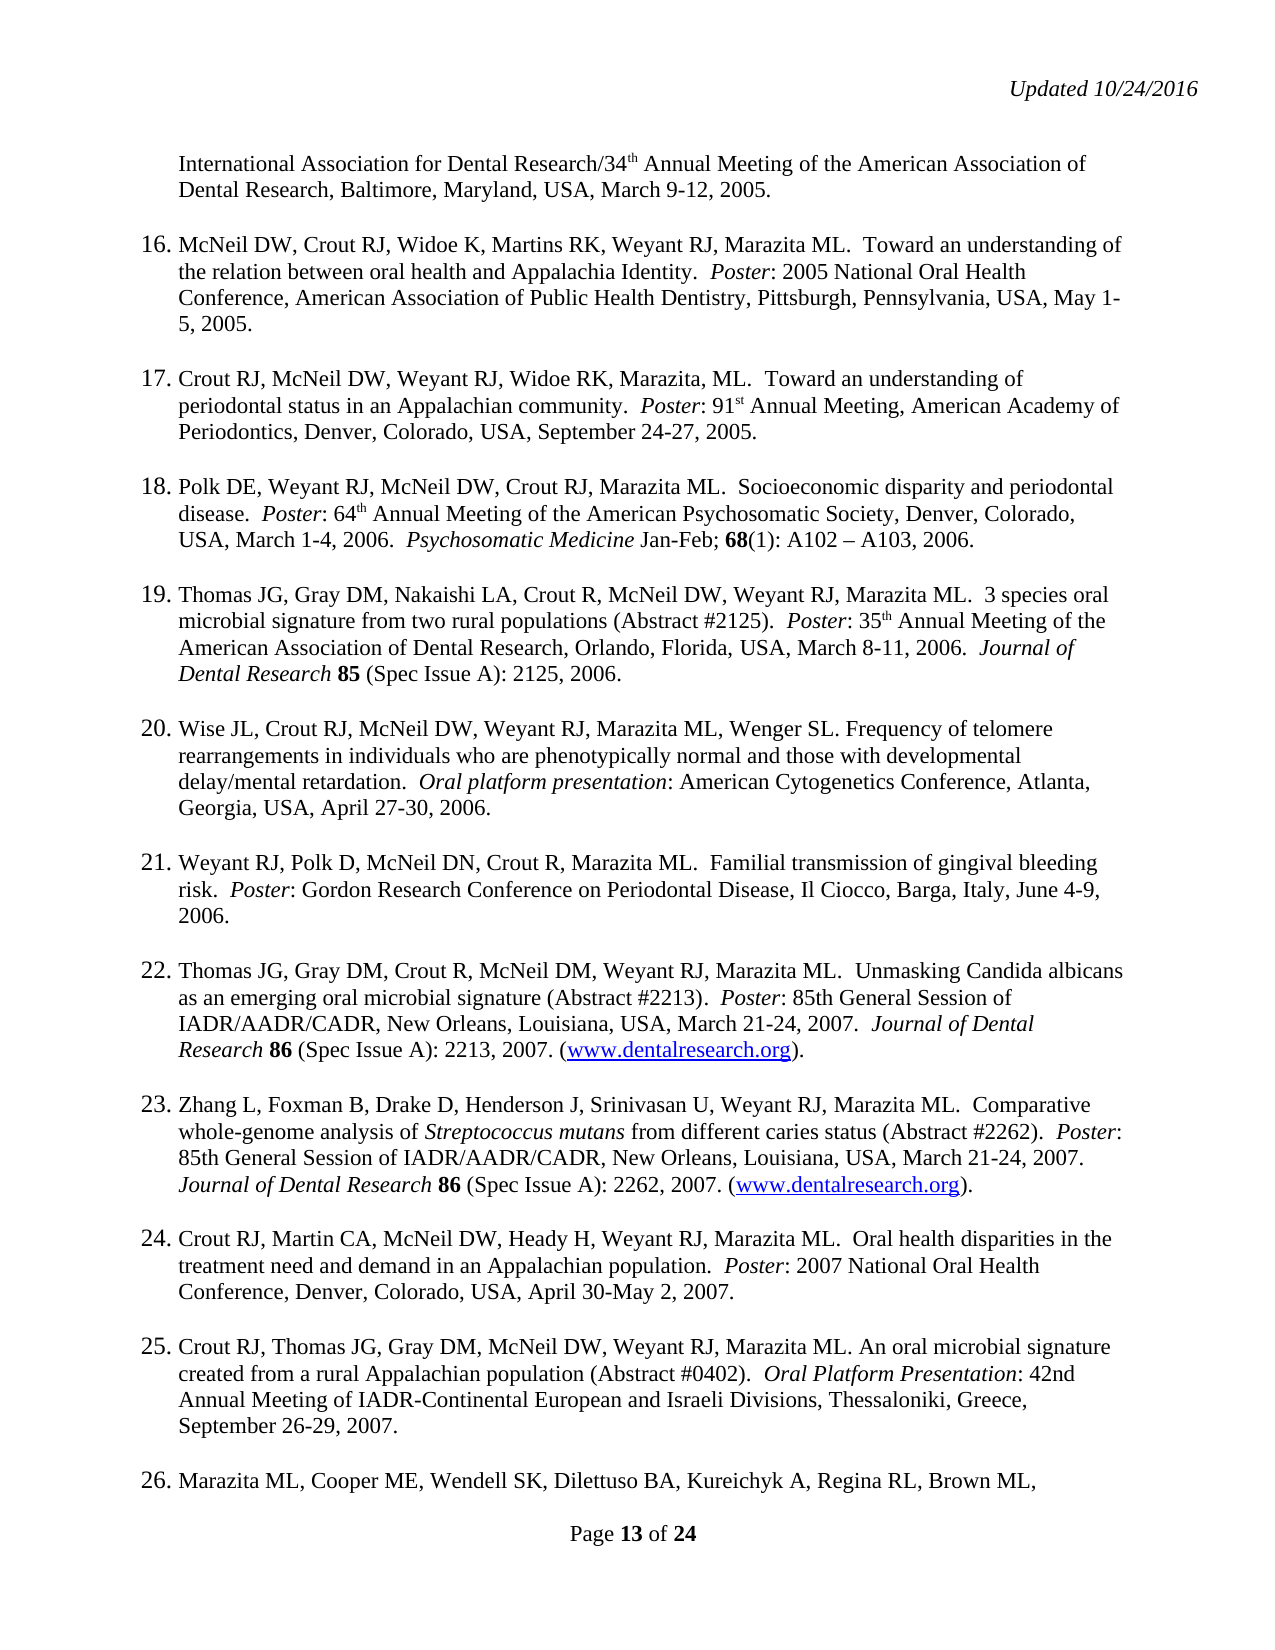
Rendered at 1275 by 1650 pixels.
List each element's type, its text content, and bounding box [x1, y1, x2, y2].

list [141, 150, 1125, 203]
list Crout RJ, Martin CA, McNeil DW, Heady H, Weyant RJ, Marazita ML. Oral health disparities in the treatment need and demand in an Appalachian population. Poster: 2007 National Oral Health Conference, Denver, Colorado, USA, April 30-May 2, 2007. [141, 1223, 1125, 1305]
list Zhang L, Foxman B, Drake D, Henderson J, Srinivasan U, Weyant RJ, Marazita ML. Comparative whole-genome analysis of Streptococcus mutans from different caries status (Abstract #2262). Poster: 85th General Session of IADR/AADR/CADR, New Orleans, Louisiana, USA, March 21-24, 2007. Journal of Dental Research 86 (Spec Issue A): 2262, 2007. (www.dentalresearch.org). [141, 1089, 1125, 1197]
list Thomas JG, Gray DM, Nakaishi LA, Crout R, McNeil DW, Weyant RJ, Marazita ML. 3 species oral microbial signature from two rural populations (Abstract #2125). Poster: 35th Annual Meeting of the American Association of Dental Research, Orlando, Florida, USA, March 8-11, 2006. Journal of Dental Research 85 (Spec Issue A): 2125, 2006. [141, 579, 1125, 687]
list Crout RJ, McNeil DW, Weyant RJ, Widoe RK, Marazita, ML. Toward an understanding of periodontal status in an Appalachian community. Poster: 91st Annual Meeting, American Academy of Periodontics, Denver, Colorado, USA, September 24-27, 2005. [141, 363, 1125, 445]
list McNeil DW, Crout RJ, Widoe K, Martins RK, Weyant RJ, Marazita ML. Toward an understanding of the relation between oral health and Appalachia Identity. Poster: 2005 National Oral Health Conference, American Association of Public Health Dentistry, Pittsburgh, Pennsylvania, USA, May 1-5, 2005. [141, 229, 1125, 337]
list Polk DE, Weyant RJ, McNeil DW, Crout RJ, Marazita ML. Socioeconomic disparity and periodontal disease. Poster: 64th Annual Meeting of the American Psychosomatic Society, Denver, Colorado, USA, March 1-4, 2006. Psychosomatic Medicine Jan-Feb; 68(1): A102 – A103, 2006. [141, 471, 1125, 552]
list Wise JL, Crout RJ, McNeil DW, Weyant RJ, Marazita ML, Wenger SL. Frequency of telomere rearrangements in individuals who are phenotypically normal and those with developmental delay/mental retardation. Oral platform presentation: American Cytogenetics Conference, Atlanta, Georgia, USA, April 27-30, 2006. [141, 713, 1125, 821]
list Weyant RJ, Polk D, McNeil DN, Crout R, Marazita ML. Familial transmission of gingival bleeding risk. Poster: Gordon Research Conference on Periodontal Disease, Il Ciocco, Barga, Italy, June 4-9, 2006. [141, 847, 1125, 929]
list Thomas JG, Gray DM, Crout R, McNeil DM, Weyant RJ, Marazita ML. Unmasking Candida albicans as an emerging oral microbial signature (Abstract #2213). Poster: 85th General Session of IADR/AADR/CADR, New Orleans, Louisiana, USA, March 21-24, 2007. Journal of Dental Research 86 (Spec Issue A): 2213, 2007. (www.dentalresearch.org). [141, 955, 1125, 1063]
list Crout RJ, Thomas JG, Gray DM, McNeil DW, Weyant RJ, Marazita ML. An oral microbial signature created from a rural Appalachian population (Abstract #0402). Oral Platform Presentation: 42nd Annual Meeting of IADR-Continental European and Israeli Divisions, Thessaloniki, Greece, September 26-29, 2007. [141, 1331, 1125, 1439]
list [141, 1465, 1125, 1494]
